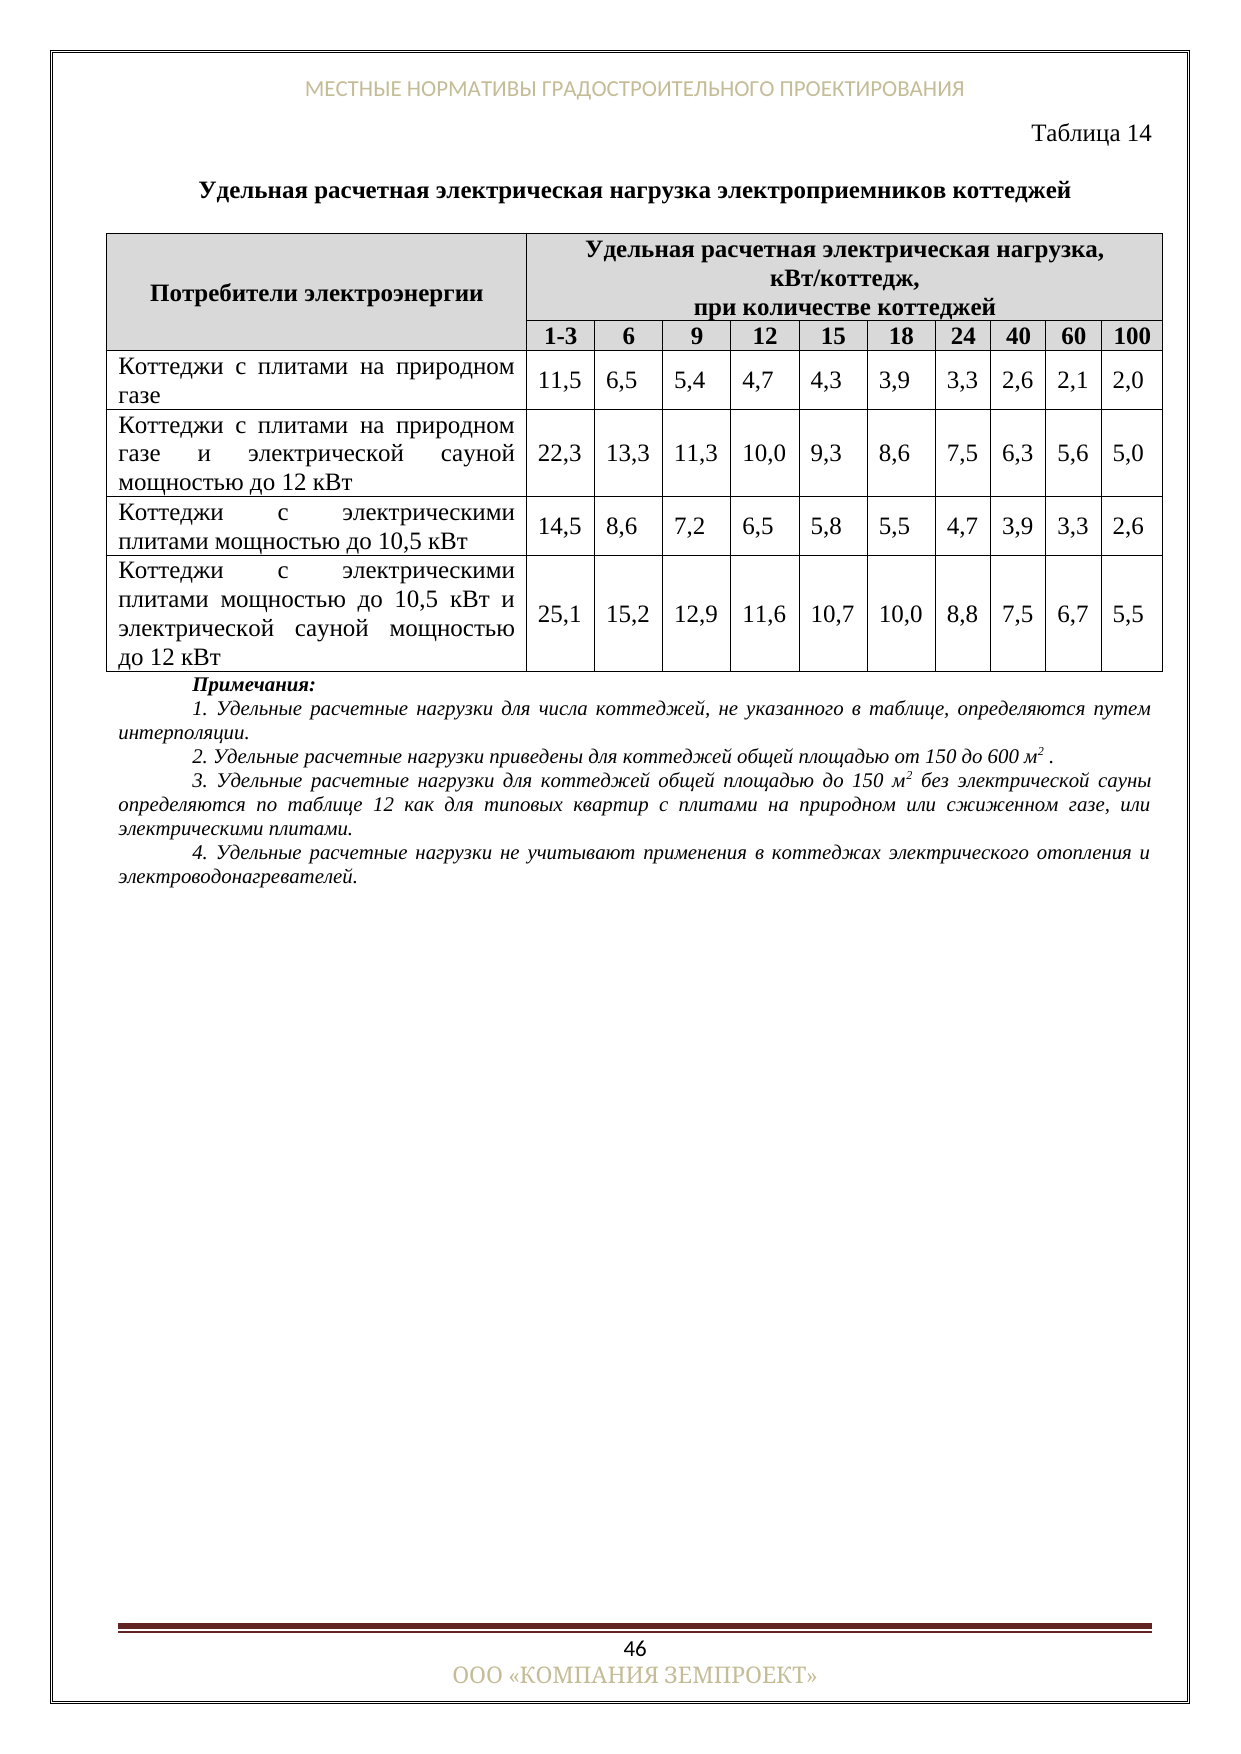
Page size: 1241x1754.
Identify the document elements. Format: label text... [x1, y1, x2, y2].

table_cell 8,8 [936, 556, 990, 671]
table_cell 22,3 [527, 410, 594, 496]
table_cell Коттеджи с плитами на природном газе [107, 351, 526, 409]
table_cell 3,3 [1046, 497, 1101, 554]
table_cell 5,5 [1102, 556, 1162, 671]
text 2. Удельные расчетные нагрузки приведены для коттеджей общей площадью от 150 до 600 м2 . [118, 744, 1152, 768]
table_cell 12,9 [663, 556, 730, 671]
table_cell 18 [868, 321, 935, 350]
table_cell 11,5 [527, 351, 594, 409]
table_cell 6 [595, 321, 662, 350]
table_cell 8,6 [595, 497, 662, 554]
table_cell 2,6 [991, 351, 1045, 409]
table_cell 25,1 [527, 556, 594, 671]
table_cell 7,5 [991, 556, 1045, 671]
table_cell 11,3 [663, 410, 730, 496]
table_cell 3,9 [868, 351, 935, 409]
table_cell 15 [800, 321, 867, 350]
table_cell 11,6 [731, 556, 799, 671]
text Удельная расчетная электрическая нагрузка электроприемников коттеджей [118, 176, 1152, 204]
table_cell 15,2 [595, 556, 662, 671]
table_cell 4,3 [800, 351, 867, 409]
table_cell 8,6 [868, 410, 935, 496]
text 1. Удельные расчетные нагрузки для числа коттеджей, не указанного в таблице, определяются путем интерполяции. [118, 696, 1152, 744]
table_cell Коттеджи с электрическими плитами мощностью до 10,5 кВт и электрической сауной мощностью до 12 кВт [107, 556, 526, 671]
text Таблица 14 [118, 118, 1152, 147]
table_cell 4,7 [936, 497, 990, 554]
table_cell 2,1 [1046, 351, 1101, 409]
text 3. Удельные расчетные нагрузки для коттеджей общей площадью до 150 м2 без электрической сауны определяются по таблице 12 как для типовых квартир с плитами на природном или сжиженном газе, или электрическими плитами. [118, 768, 1152, 840]
table_cell 10,7 [800, 556, 867, 671]
table_cell Коттеджи с плитами на природном газе и электрической сауной мощностью до 12 кВт [107, 410, 526, 496]
text Примечания: [118, 672, 1152, 696]
table_cell 12 [731, 321, 799, 350]
table_cell 9,3 [800, 410, 867, 496]
table_cell 24 [936, 321, 990, 350]
table_cell 5,4 [663, 351, 730, 409]
table_cell 40 [991, 321, 1045, 350]
table_cell 5,0 [1102, 410, 1162, 496]
table_header Удельная расчетная электрическая нагрузка, кВт/коттедж, при количестве коттеджей [527, 234, 1162, 320]
table_cell 9 [663, 321, 730, 350]
table_cell 6,7 [1046, 556, 1101, 671]
table_cell Коттеджи с электрическими плитами мощностью до 10,5 кВт [107, 497, 526, 554]
table_cell 1-3 [527, 321, 594, 350]
table_cell 3,3 [936, 351, 990, 409]
table_cell 14,5 [527, 497, 594, 554]
table_cell 10,0 [868, 556, 935, 671]
table_cell 2,0 [1102, 351, 1162, 409]
table_cell 6,5 [595, 351, 662, 409]
table_cell 100 [1102, 321, 1162, 350]
table_cell 7,5 [936, 410, 990, 496]
table_cell 2,6 [1102, 497, 1162, 554]
table_cell 7,2 [663, 497, 730, 554]
table_cell 5,6 [1046, 410, 1101, 496]
table_cell 3,9 [991, 497, 1045, 554]
table_cell 6,3 [991, 410, 1045, 496]
table_cell 10,0 [731, 410, 799, 496]
table_cell 60 [1046, 321, 1101, 350]
table_cell 13,3 [595, 410, 662, 496]
table_cell 5,8 [800, 497, 867, 554]
table_cell 5,5 [868, 497, 935, 554]
text 4. Удельные расчетные нагрузки не учитывают применения в коттеджах электрического отопления и электроводонагревателей. [118, 840, 1152, 888]
table_cell 6,5 [731, 497, 799, 554]
table_header Потребители электроэнергии [107, 234, 526, 350]
table_cell 4,7 [731, 351, 799, 409]
